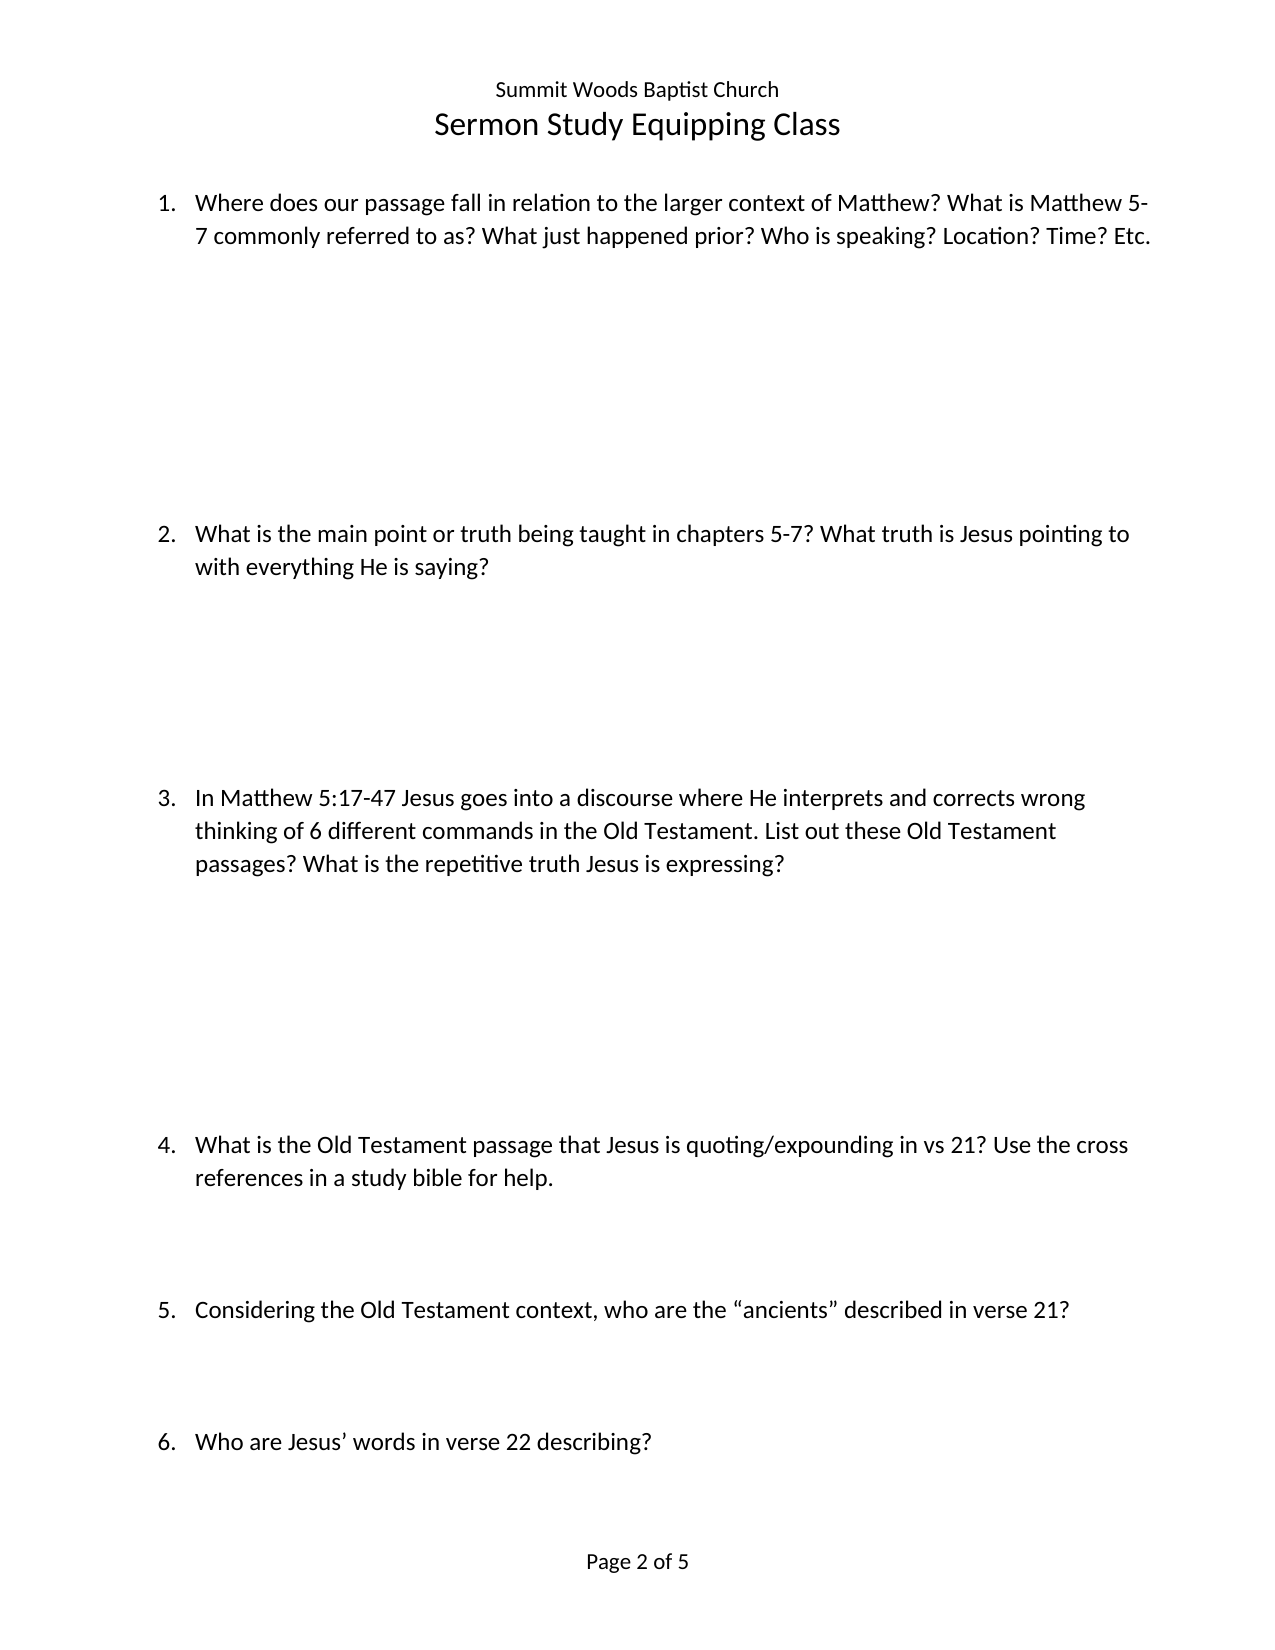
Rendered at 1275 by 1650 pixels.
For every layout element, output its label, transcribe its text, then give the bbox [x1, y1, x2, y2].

list Who are Jesus’ words in verse 22 describing? [157, 1426, 1155, 1456]
list In Matthew 5:17-47 Jesus goes into a discourse where He interprets and corrects wrong thinking of 6 different commands in the Old Testament. List out these Old Testament passages? What is the repetitive truth Jesus is expressing? [157, 782, 1155, 878]
list Considering the Old Testament context, who are the “ancients” described in verse 21? [157, 1294, 1155, 1324]
list What is the Old Testament passage that Jesus is quoting/expounding in vs 21? Use the cross references in a study bible for help. [157, 1129, 1155, 1192]
list Where does our passage fall in relation to the larger context of Matthew? What is Matthew 5-7 commonly referred to as? What just happened prior? Who is speaking? Location? Time? Etc. [157, 187, 1155, 251]
list What is the main point or truth being taught in chapters 5-7? What truth is Jesus pointing to with everything He is saying? [157, 518, 1155, 581]
